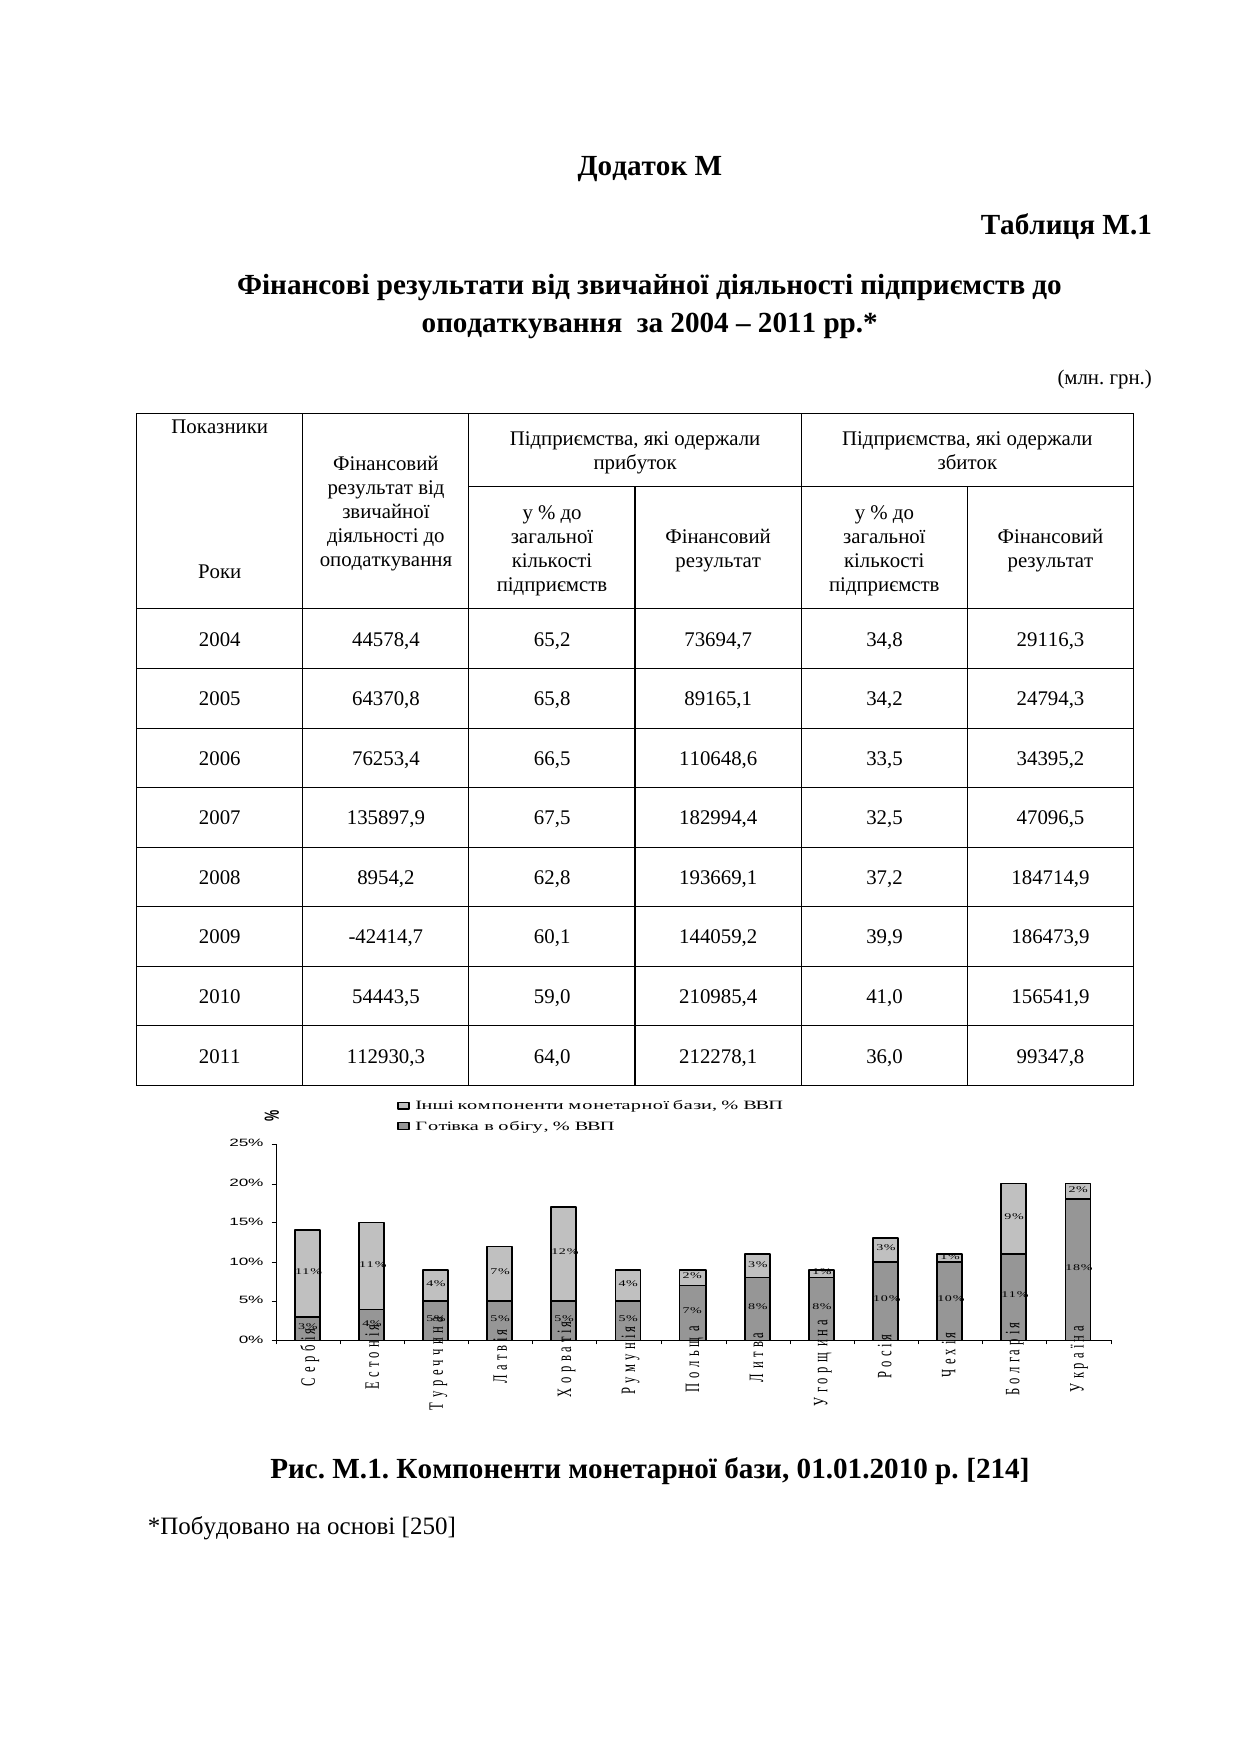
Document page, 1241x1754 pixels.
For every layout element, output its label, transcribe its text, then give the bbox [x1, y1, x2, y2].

table_header Підприємства, які одержали прибуток [469, 414, 801, 486]
text Додаток М [148, 148, 1152, 182]
table_header Підприємства, які одержали збиток [802, 414, 1133, 486]
table_cell 76253,4 [303, 729, 468, 787]
table_cell 67,5 [469, 788, 634, 847]
table_cell 34395,2 [968, 729, 1133, 787]
table_header Фінансовий результат від звичайної діяльності до оподаткування [303, 414, 468, 608]
table_cell 36,0 [802, 1026, 967, 1085]
table_cell 60,1 [469, 907, 634, 966]
table_cell 112930,3 [303, 1026, 468, 1085]
table_cell у % до загальної кількості підприємств [802, 487, 967, 608]
table_cell -42414,7 [303, 907, 468, 966]
table_cell 34,8 [802, 609, 967, 668]
table_cell 73694,7 [636, 609, 801, 668]
table_cell 37,2 [802, 848, 967, 906]
table_cell 2005 [137, 669, 302, 727]
table_header Показники Роки [137, 414, 302, 608]
table_cell 2007 [137, 788, 302, 847]
table_cell Фінансовий результат [968, 487, 1133, 608]
text *Побудовано на основі [250] [148, 1511, 1152, 1540]
table_cell 2008 [137, 848, 302, 906]
table_cell 182994,4 [636, 788, 801, 847]
text (млн. грн.) [148, 365, 1152, 389]
table_cell 47096,5 [968, 788, 1133, 847]
table_cell 186473,9 [968, 907, 1133, 966]
table_cell 65,8 [469, 669, 634, 727]
table_cell 2009 [137, 907, 302, 966]
table_cell 54443,5 [303, 967, 468, 1025]
text Фінансові результати від звичайної діяльності підприємств до оподаткування за 2004 – 2011 рр.* [148, 267, 1152, 339]
table_cell у % до загальної кількості підприємств [469, 487, 634, 608]
table_cell 44578,4 [303, 609, 468, 668]
table_cell 110648,6 [636, 729, 801, 787]
text Рис. М.1. Компоненти монетарної бази, 01.01.2010 р. [214] [148, 1452, 1152, 1485]
table_cell 156541,9 [968, 967, 1133, 1025]
table_cell 99347,8 [968, 1026, 1133, 1085]
table_cell 66,5 [469, 729, 634, 787]
table_cell 59,0 [469, 967, 634, 1025]
table_cell 64370,8 [303, 669, 468, 727]
table_cell 29116,3 [968, 609, 1133, 668]
table_cell 62,8 [469, 848, 634, 906]
table_cell 34,2 [802, 669, 967, 727]
table_cell Фінансовий результат [636, 487, 801, 608]
table_cell 39,9 [802, 907, 967, 966]
table_cell 184714,9 [968, 848, 1133, 906]
table_cell 193669,1 [636, 848, 801, 906]
table_cell 2011 [137, 1026, 302, 1085]
table_cell 89165,1 [636, 669, 801, 727]
table_cell 212278,1 [636, 1026, 801, 1085]
table_cell 65,2 [469, 609, 634, 668]
table_cell 64,0 [469, 1026, 634, 1085]
table_cell 210985,4 [636, 967, 801, 1025]
table_cell 135897,9 [303, 788, 468, 847]
table_cell 32,5 [802, 788, 967, 847]
table_cell 144059,2 [636, 907, 801, 966]
table_cell 8954,2 [303, 848, 468, 906]
table_cell 33,5 [802, 729, 967, 787]
table_cell 2010 [137, 967, 302, 1025]
table_cell 41,0 [802, 967, 967, 1025]
table_cell 24794,3 [968, 669, 1133, 727]
table_cell 2006 [137, 729, 302, 787]
table_cell 2004 [137, 609, 302, 668]
text Таблиця М.1 [148, 207, 1152, 241]
